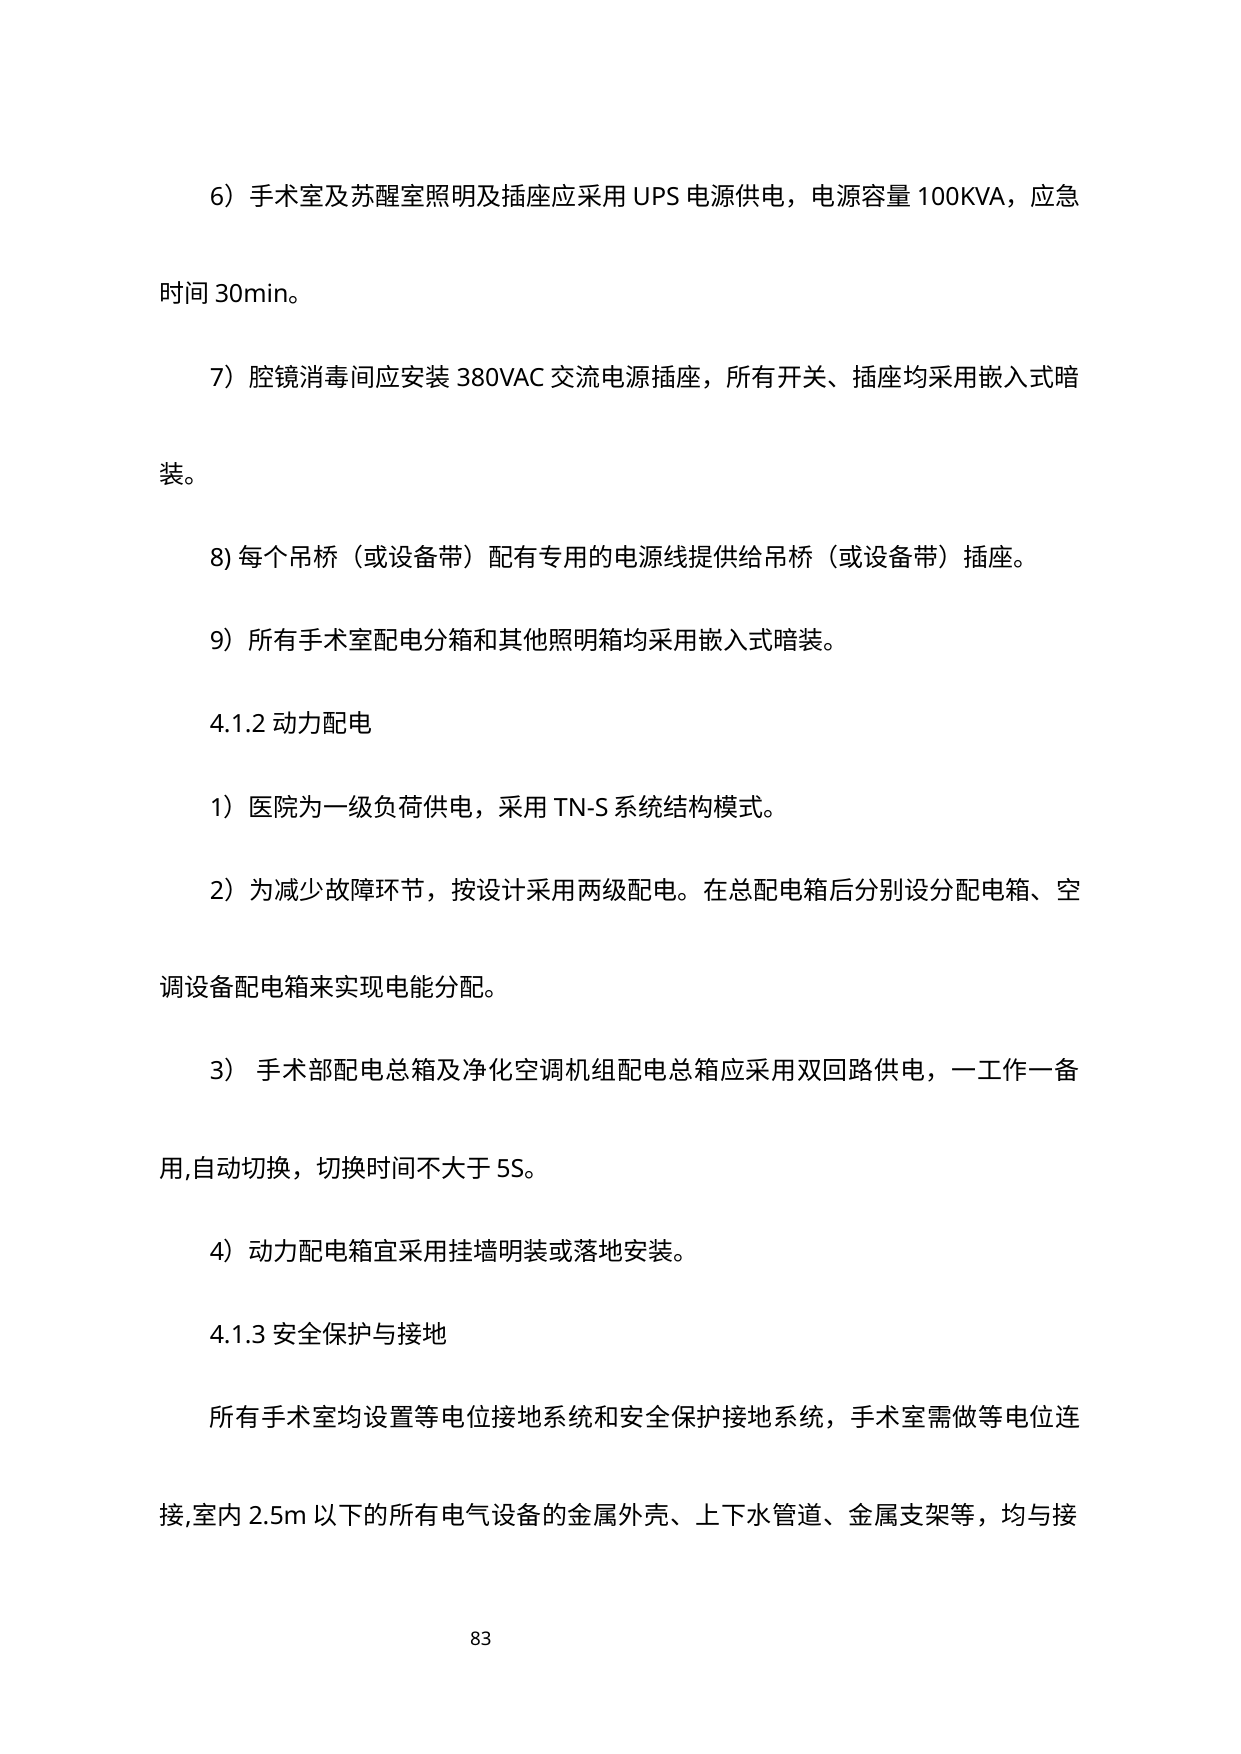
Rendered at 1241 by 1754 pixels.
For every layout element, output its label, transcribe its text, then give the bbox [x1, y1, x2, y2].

text 4.1.3 安全保护与接地 [159, 1300, 1081, 1365]
text 3） 手术部配电总箱及净化空调机组配电总箱应采用双回路供电，一工作一备用,自动切换，切换时间不大于5S。 [159, 1036, 1081, 1199]
text 1）医院为一级负荷供电，采用TN-S系统结构模式。 [159, 773, 1081, 838]
text 4）动力配电箱宜采用挂墙明装或落地安装。 [159, 1217, 1081, 1282]
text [159, 1383, 1081, 1546]
text 7）腔镜消毒间应安装380VAC交流电源插座，所有开关、插座均采用嵌入式暗装。 [159, 343, 1081, 505]
text 6）手术室及苏醒室照明及插座应采用UPS电源供电，电源容量100KVA，应急时间30min。 [159, 162, 1081, 324]
text 8) 每个吊桥（或设备带）配有专用的电源线提供给吊桥（或设备带）插座。 [159, 523, 1081, 588]
text 9）所有手术室配电分箱和其他照明箱均采用嵌入式暗装。 [159, 606, 1081, 671]
text 4.1.2 动力配电 [159, 689, 1081, 754]
text 2）为减少故障环节，按设计采用两级配电。在总配电箱后分别设分配电箱、空调设备配电箱来实现电能分配。 [159, 856, 1081, 1018]
